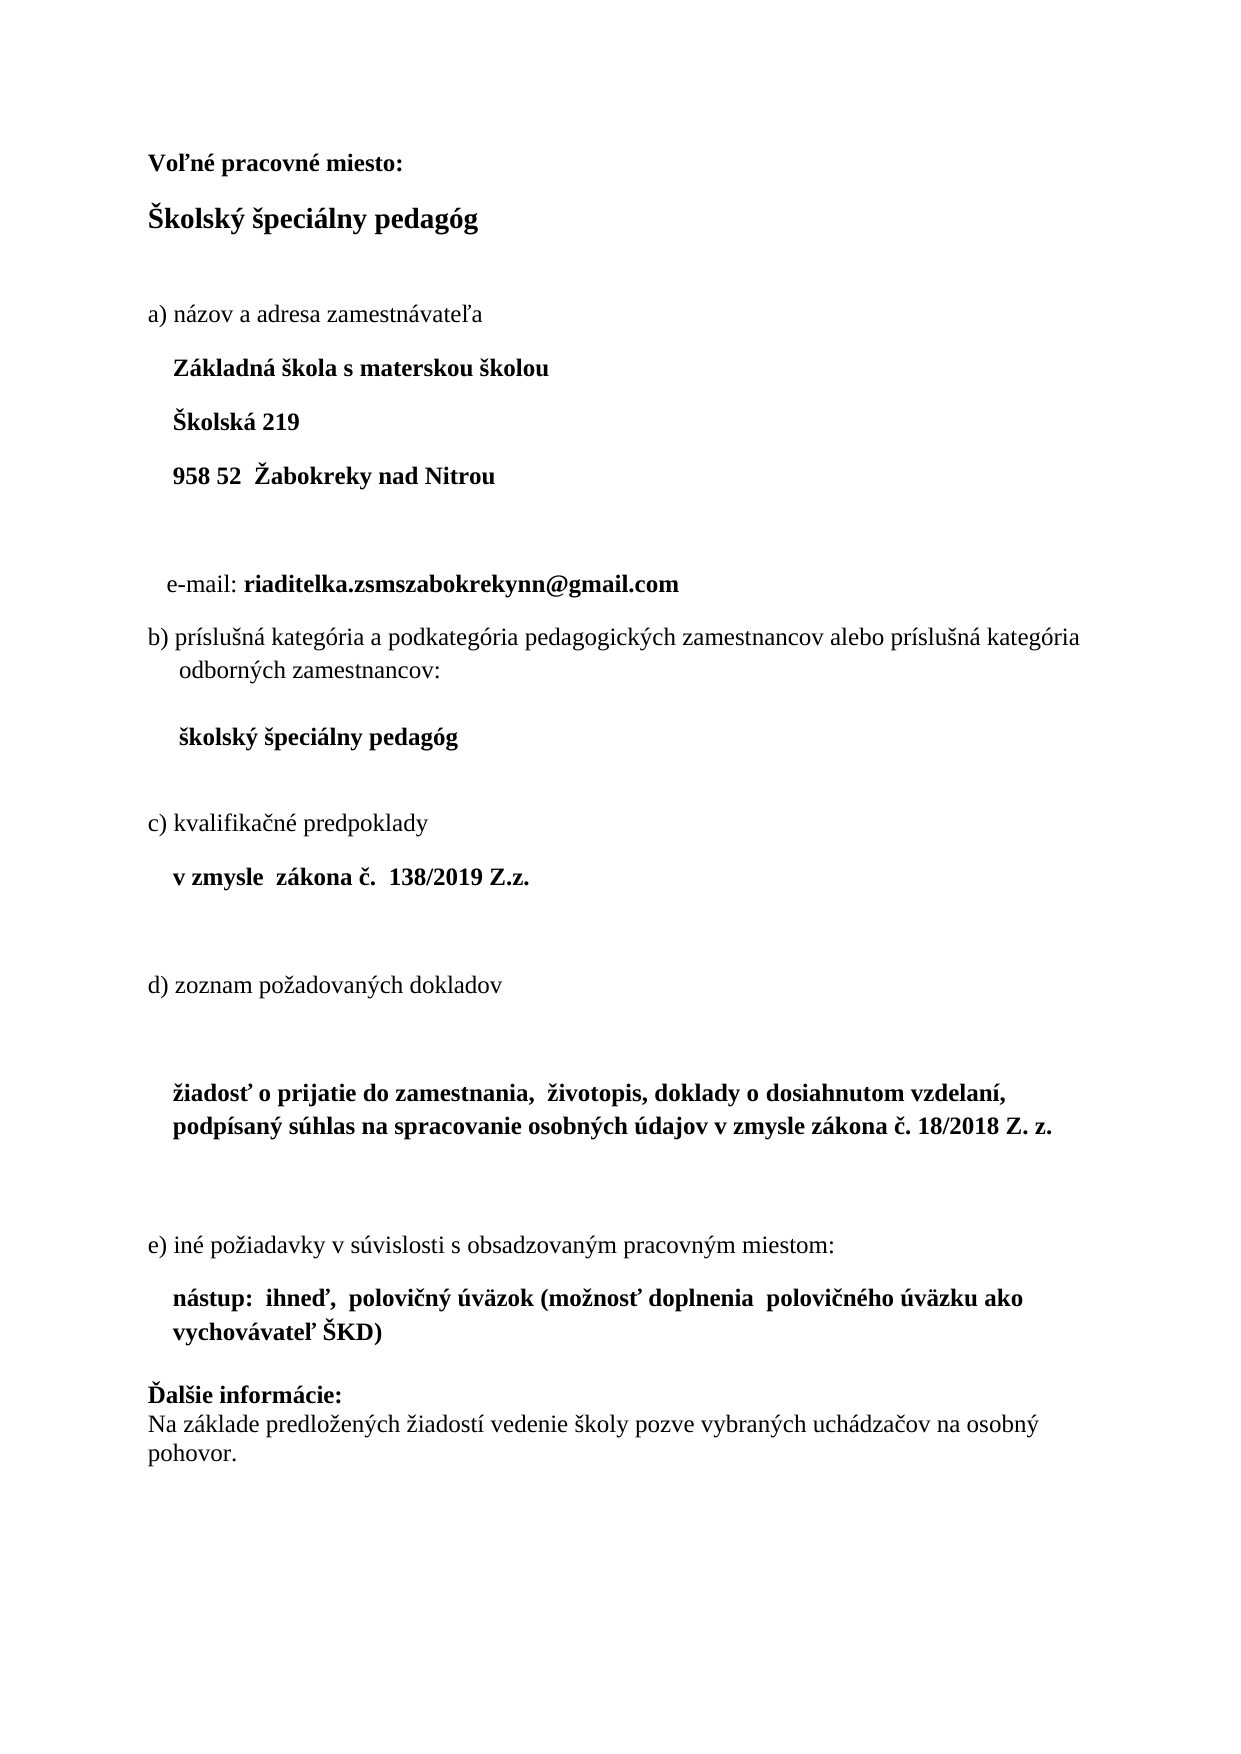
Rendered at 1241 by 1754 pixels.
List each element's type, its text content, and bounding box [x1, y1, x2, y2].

text Školský špeciálny pedagóg [148, 201, 1093, 235]
text školský špeciálny pedagóg [148, 722, 1093, 750]
text b) príslušná kategória a podkategória pedagogických zamestnancov alebo príslušná kategória [148, 622, 1093, 651]
text c) kvalifikačné predpoklady [148, 808, 1093, 837]
text žiadosť o prijatie do zamestnania, životopis, doklady o dosiahnutom vzdelaní, [148, 1078, 1093, 1106]
text Ďalšie informácie: [148, 1380, 1093, 1409]
text pohovor. [148, 1438, 1093, 1494]
text 958 52 Žabokreky nad Nitrou [148, 461, 1093, 490]
text vychovávateľ ŠKD) [148, 1317, 1093, 1345]
text a) názov a adresa zamestnávateľa [148, 299, 1093, 328]
text e-mail: riaditelka.zsmszabokrekynn@gmail.com [148, 569, 1093, 597]
text e) iné požiadavky v súvislosti s obsadzovaným pracovným miestom: [148, 1230, 1093, 1258]
text v zmysle zákona č. 138/2019 Z.z. [148, 862, 1093, 891]
text Voľné pracovné miesto: [148, 148, 1093, 176]
text Na základe predložených žiadostí vedenie školy pozve vybraných uchádzačov na osobný [148, 1409, 1093, 1438]
text Základná škola s materskou školou [148, 353, 1093, 382]
text nástup: ihneď, polovičný úväzok (možnosť doplnenia polovičného úväzku ako [148, 1283, 1093, 1312]
text Školská 219 [148, 407, 1093, 436]
text d) zoznam požadovaných dokladov [148, 970, 1093, 999]
text odborných zamestnancov: [148, 656, 1093, 684]
text podpísaný súhlas na spracovanie osobných údajov v zmysle zákona č. 18/2018 Z. z. [148, 1111, 1093, 1172]
